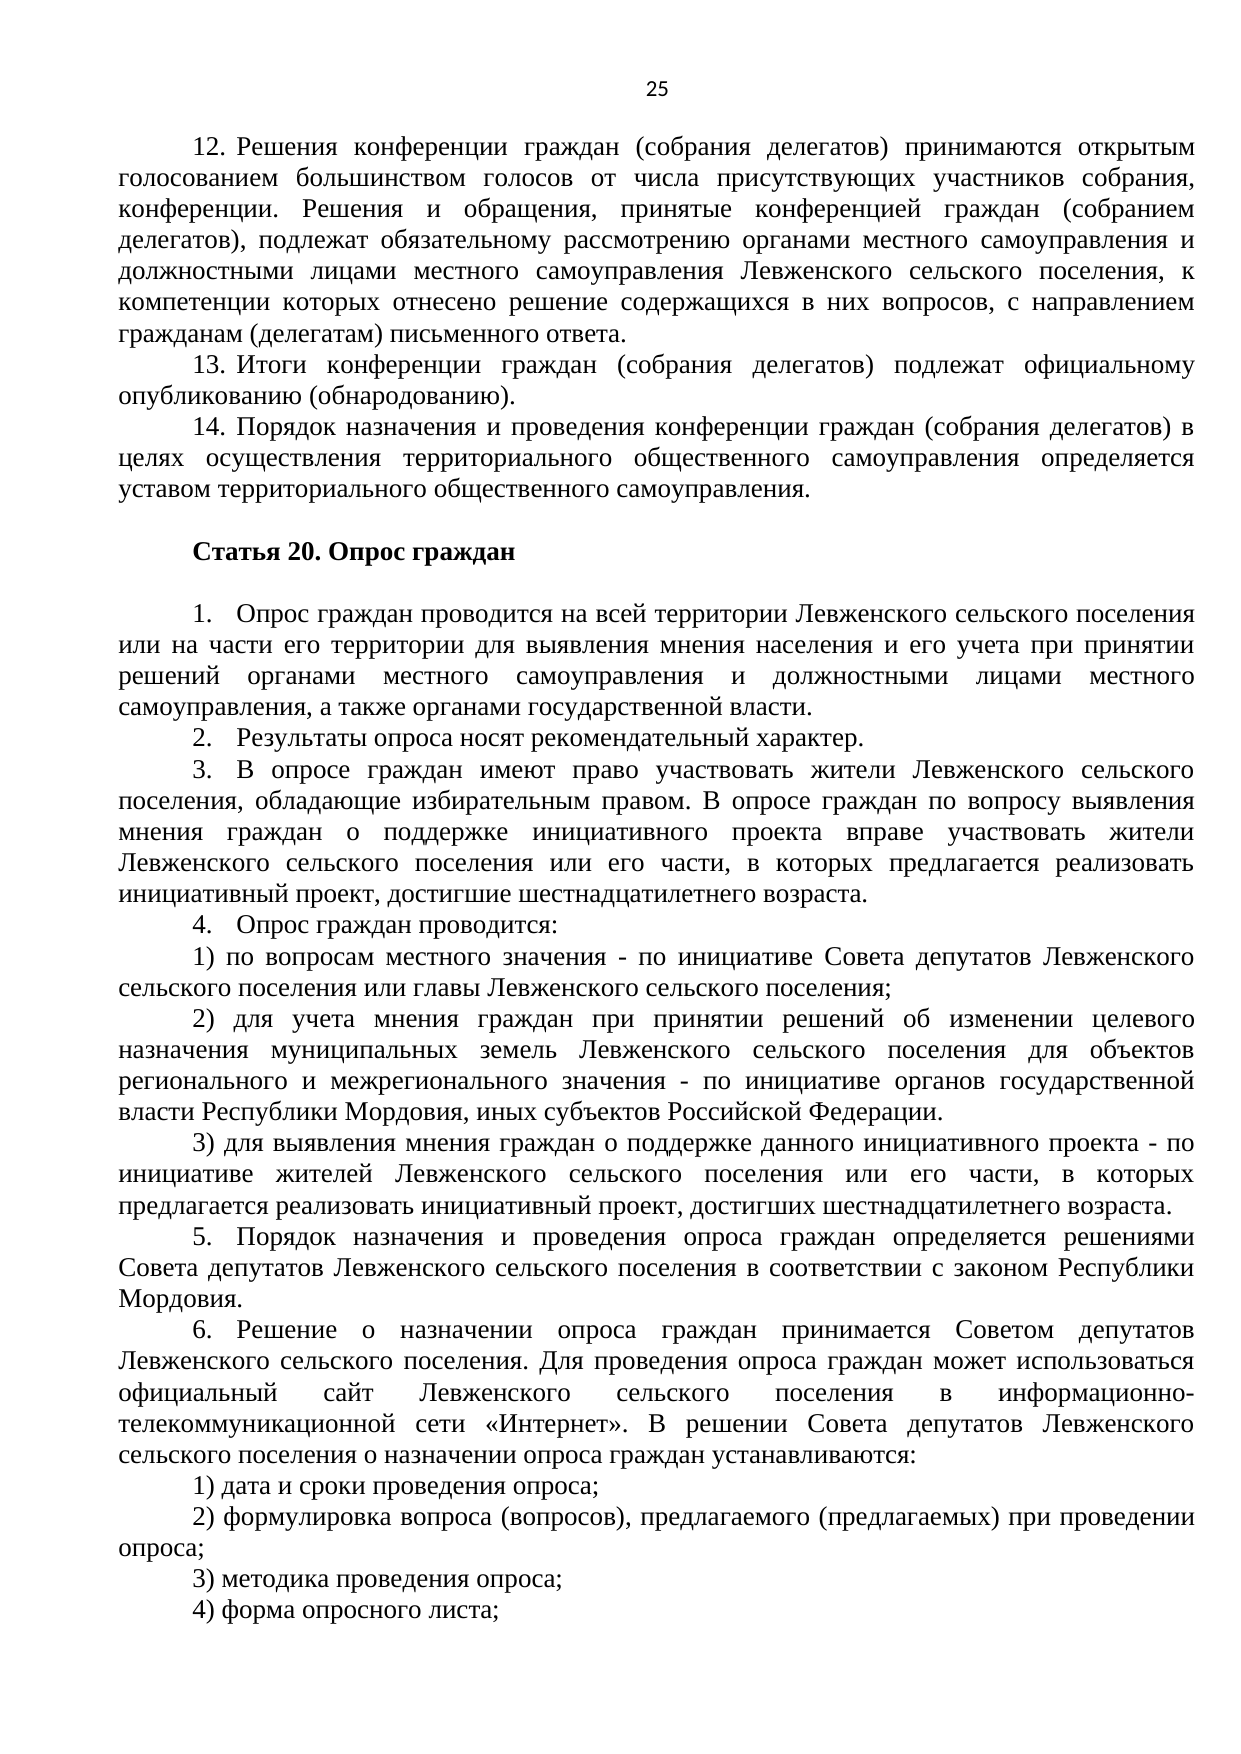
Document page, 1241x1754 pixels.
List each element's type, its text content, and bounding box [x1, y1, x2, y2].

text Статья 20. Опрос граждан [118, 535, 1196, 566]
list Порядок назначения и проведения конференции граждан (собрания делегатов) в целях осуществления территориального общественного самоуправления определяется уставом территориального общественного самоуправления. [118, 410, 1196, 503]
text 1) дата и сроки проведения опроса; [118, 1469, 1196, 1500]
list Опрос граждан проводится: [118, 908, 1196, 939]
list В опросе граждан имеют право участвовать жители Левженского сельского поселения, обладающие избирательным правом. В опросе граждан по вопросу выявления мнения граждан о поддержке инициативного проекта вправе участвовать жители Левженского сельского поселения или его части, в которых предлагается реализовать инициативный проект, достигшие шестнадцатилетнего возраста. [118, 753, 1196, 908]
list Решения конференции граждан (собрания делегатов) принимаются открытым голосованием большинством голосов от числа присутствующих участников собрания, конференции. Решения и обращения, принятые конференцией граждан (собранием делегатов), подлежат обязательному рассмотрению органами местного самоуправления и должностными лицами местного самоуправления Левженского сельского поселения, к компетенции которых отнесено решение содержащихся в них вопросов, с направлением гражданам (делегатам) письменного ответа. [118, 130, 1196, 348]
text 3) для выявления мнения граждан о поддержке данного инициативного проекта - по инициативе жителей Левженского сельского поселения или его части, в которых предлагается реализовать инициативный проект, достигших шестнадцатилетнего возраста. [118, 1126, 1196, 1220]
text 3) методика проведения опроса; [118, 1562, 1196, 1594]
text 2) формулировка вопроса (вопросов), предлагаемого (предлагаемых) при проведении опроса; [118, 1500, 1196, 1562]
list Итоги конференции граждан (собрания делегатов) подлежат официальному опубликованию (обнародованию). [118, 348, 1196, 410]
list Результаты опроса носят рекомендательный характер. [118, 722, 1196, 753]
list Порядок назначения и проведения опроса граждан определяется решениями Совета депутатов Левженского сельского поселения в соответствии с законом Республики Мордовия. [118, 1220, 1196, 1313]
text 2) для учета мнения граждан при принятии решений об изменении целевого назначения муниципальных земель Левженского сельского поселения для объектов регионального и межрегионального значения - по инициативе органов государственной власти Республики Мордовия, иных субъектов Российской Федерации. [118, 1002, 1196, 1126]
list Опрос граждан проводится на всей территории Левженского сельского поселения или на части его территории для выявления мнения населения и его учета при принятии решений органами местного самоуправления и должностными лицами местного самоуправления, а также органами государственной власти. [118, 597, 1196, 722]
list Решение о назначении опроса граждан принимается Советом депутатов Левженского сельского поселения. Для проведения опроса граждан может использоваться официальный сайт Левженского сельского поселения в информационно-телекоммуникационной сети «Интернет». В решении Совета депутатов Левженского сельского поселения о назначении опроса граждан устанавливаются: [118, 1313, 1196, 1469]
text 4) форма опросного листа; [118, 1594, 1196, 1625]
text 1) по вопросам местного значения - по инициативе Совета депутатов Левженского сельского поселения или главы Левженского сельского поселения; [118, 939, 1196, 1002]
